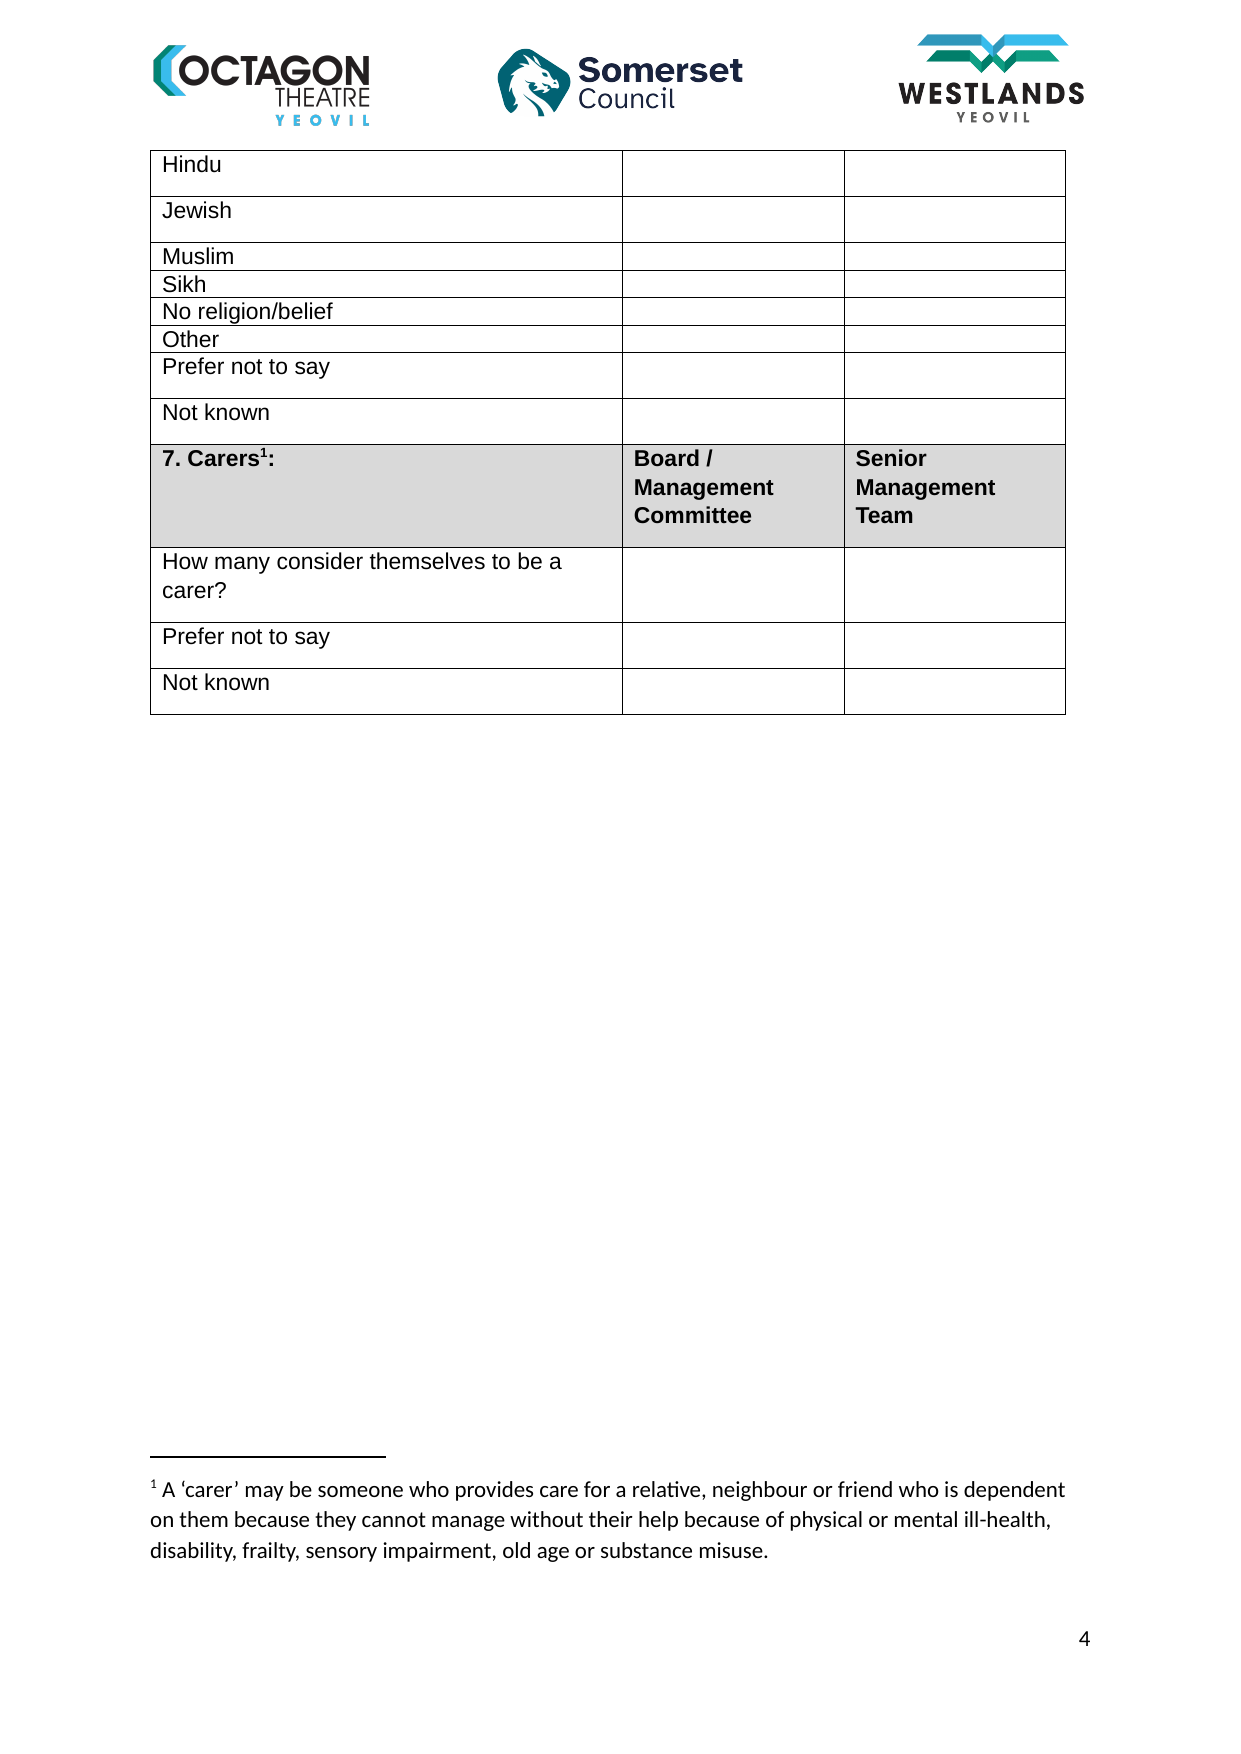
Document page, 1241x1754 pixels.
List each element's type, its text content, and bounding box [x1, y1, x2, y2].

table_cell [845, 271, 1065, 297]
table_cell [845, 548, 1065, 622]
table_cell [623, 326, 844, 352]
table_cell Hindu [151, 151, 622, 196]
table_cell Prefer not to say [151, 623, 622, 668]
table_cell [845, 243, 1065, 270]
table_cell [845, 151, 1065, 196]
table_cell [623, 353, 844, 398]
table_cell [845, 399, 1065, 444]
table_cell [623, 298, 844, 324]
table_cell [623, 548, 844, 622]
table_cell [623, 399, 844, 444]
table_cell [623, 243, 844, 270]
table_cell Not known [151, 399, 622, 444]
table_cell Other [151, 326, 622, 352]
table_cell [623, 151, 844, 196]
table_cell [623, 669, 844, 714]
table_cell [845, 197, 1065, 242]
table_cell [623, 197, 844, 242]
table_cell [623, 623, 844, 668]
table_cell Senior Management Team [845, 445, 1065, 547]
table_cell Sikh [151, 271, 622, 297]
table_cell How many consider themselves to be a carer? [151, 548, 622, 622]
table_cell [845, 623, 1065, 668]
table_cell Prefer not to say [151, 353, 622, 398]
table_cell [623, 271, 844, 297]
table_cell No religion/belief [151, 298, 622, 324]
table_cell Not known [151, 669, 622, 714]
table_cell Muslim [151, 243, 622, 270]
table_cell [845, 669, 1065, 714]
picture [491, 39, 751, 124]
table_cell [845, 298, 1065, 324]
table_cell Jewish [151, 197, 622, 242]
picture [150, 41, 377, 130]
table_cell 7. Carers: [151, 445, 622, 547]
table_cell [845, 326, 1065, 352]
table_cell [845, 353, 1065, 398]
picture [893, 26, 1091, 135]
table_cell Board / Management Committee [623, 445, 844, 547]
